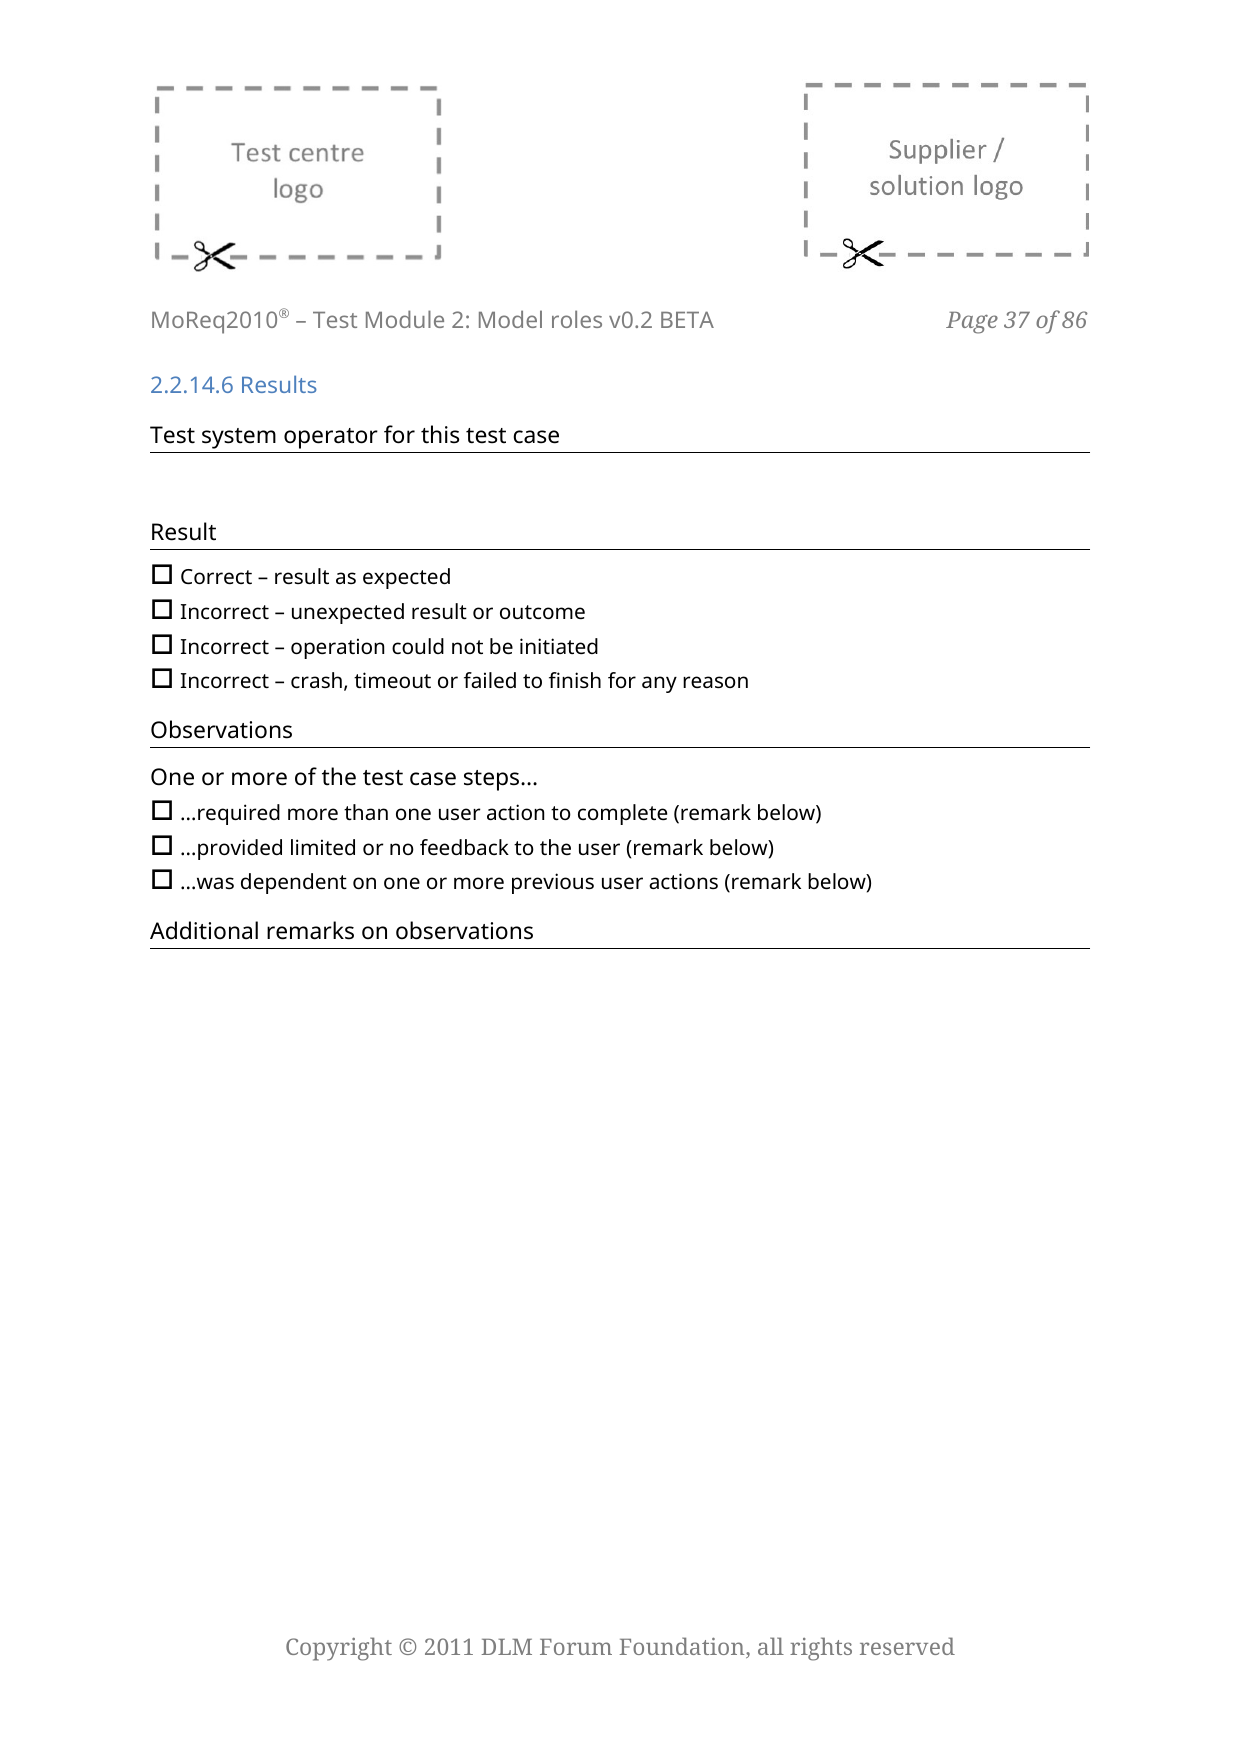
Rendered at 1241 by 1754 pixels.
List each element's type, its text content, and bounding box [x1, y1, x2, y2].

text …provided limited or no feedback to the user (remark below) [150, 833, 1090, 861]
text …was dependent on one or more previous user actions (remark below) [150, 867, 1090, 896]
text One or more of the test case steps… [150, 761, 1090, 792]
text Incorrect – crash, timeout or failed to finish for any reason [150, 666, 1090, 695]
picture [801, 79, 1089, 272]
text Result [150, 516, 1090, 549]
text Additional remarks on observations [150, 914, 1090, 948]
text Incorrect – operation could not be initiated [150, 632, 1090, 660]
text Test system operator for this test case [150, 419, 1090, 452]
picture [150, 79, 442, 273]
text Correct – result as expected [150, 562, 1090, 591]
text Incorrect – unexpected result or outcome [150, 597, 1090, 626]
text …required more than one user action to complete (remark below) [150, 798, 1090, 826]
text Observations [150, 714, 1090, 747]
subtitle 2.2.14.6 Results [150, 369, 1090, 400]
